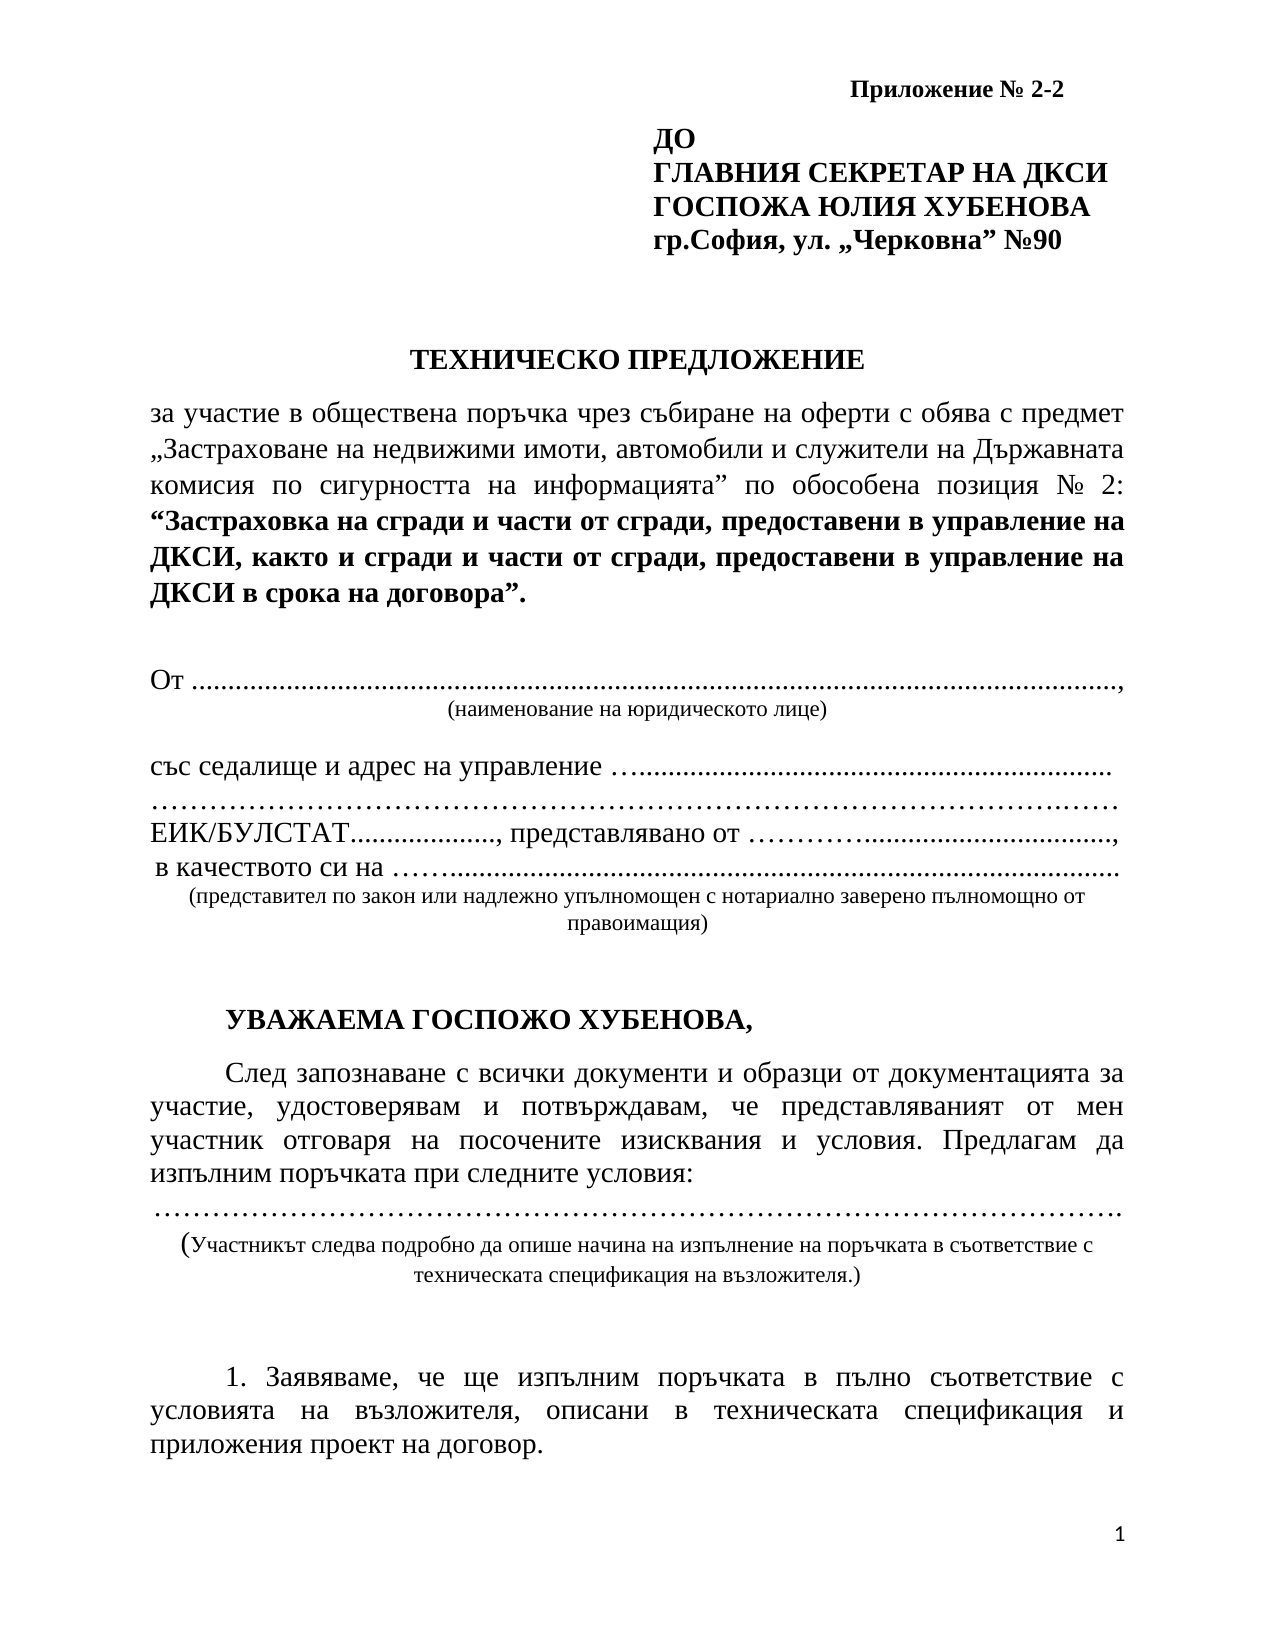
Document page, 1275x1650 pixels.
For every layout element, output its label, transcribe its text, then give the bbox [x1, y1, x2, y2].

text ГЛАВНИЯ СЕКРЕТАР НА ДКСИ [150, 155, 1125, 189]
text ДО [150, 122, 1125, 155]
text ГОСПОЖА ЮЛИЯ ХУБЕНОВА [150, 189, 1125, 222]
text Приложение № 2-2 [825, 74, 1125, 103]
text със седалище и адрес на управление …................................................................. [150, 748, 1125, 782]
text (наименование на юридическото лице) [150, 696, 1125, 722]
text 1. Заявяваме, че ще изпълним поръчката в пълно съответствие с условията на възложителя, описани в техническата спецификация и приложения проект на договор. [150, 1359, 1125, 1459]
text ………………………………………………………………………………….…… [150, 782, 1125, 815]
text От ..............................................................................................................................., [150, 662, 1125, 696]
text ЕИК/БУЛСТАТ...................., представлявано от ………….................................., [150, 815, 1125, 849]
text за участие в обществена поръчка чрез събиране на оферти с обява с предмет „Застраховане на недвижими имоти, автомобили и служители на Държавната комисия по сигурността на информацията” по обособена позиция № 2: “Застраховка на сгради и части от сгради, предоставени в управление на ДКСИ, както и сгради и части от сгради, предоставени в управление на ДКСИ в срока на договора”. [150, 395, 1125, 609]
text ТЕХНИЧЕСКО ПРЕДЛОЖЕНИЕ [150, 342, 1125, 376]
text УВАЖАЕМА ГОСПОЖО ХУБЕНОВА, [150, 1002, 1125, 1036]
text След запознаване с всички документи и образци от документацията за участие, удостоверявам и потвърждавам, че представляваният от мен участник отговаря на посочените изисквания и условия. Предлагам да изпълним поръчката при следните условия: [150, 1055, 1125, 1189]
text гр.София, ул. „Черковна” №90 [150, 222, 1125, 256]
text в качеството си на ……............................................................................................ (представител по закон или надлежно упълномощен с нотариално заверено пълномощно от правоимащия) [150, 849, 1125, 935]
text ………………………………………………………………………………………. (Участникът следва подробно да опише начина на изпълнение на поръчката в съответствие с техническата спецификация на възложителя.) [150, 1189, 1125, 1287]
